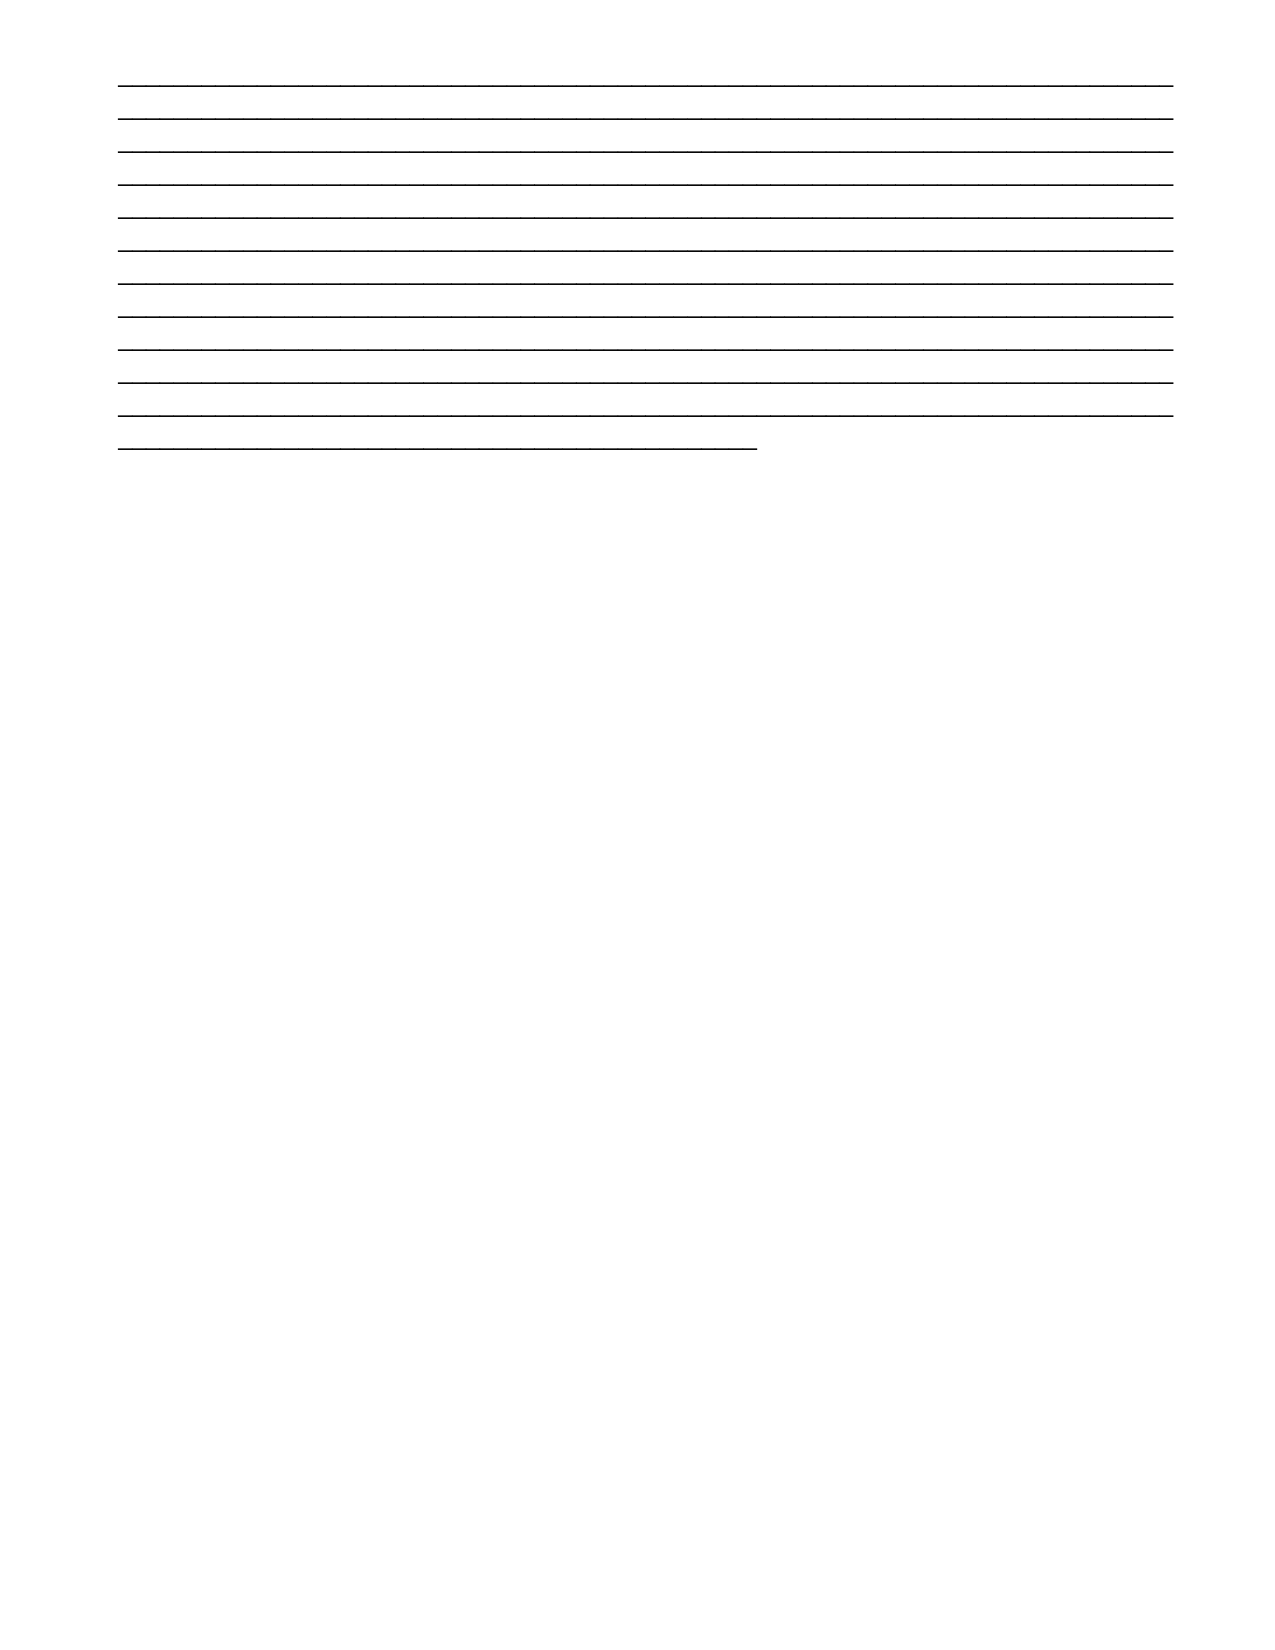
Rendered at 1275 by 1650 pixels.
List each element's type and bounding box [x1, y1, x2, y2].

text [118, 59, 1181, 451]
